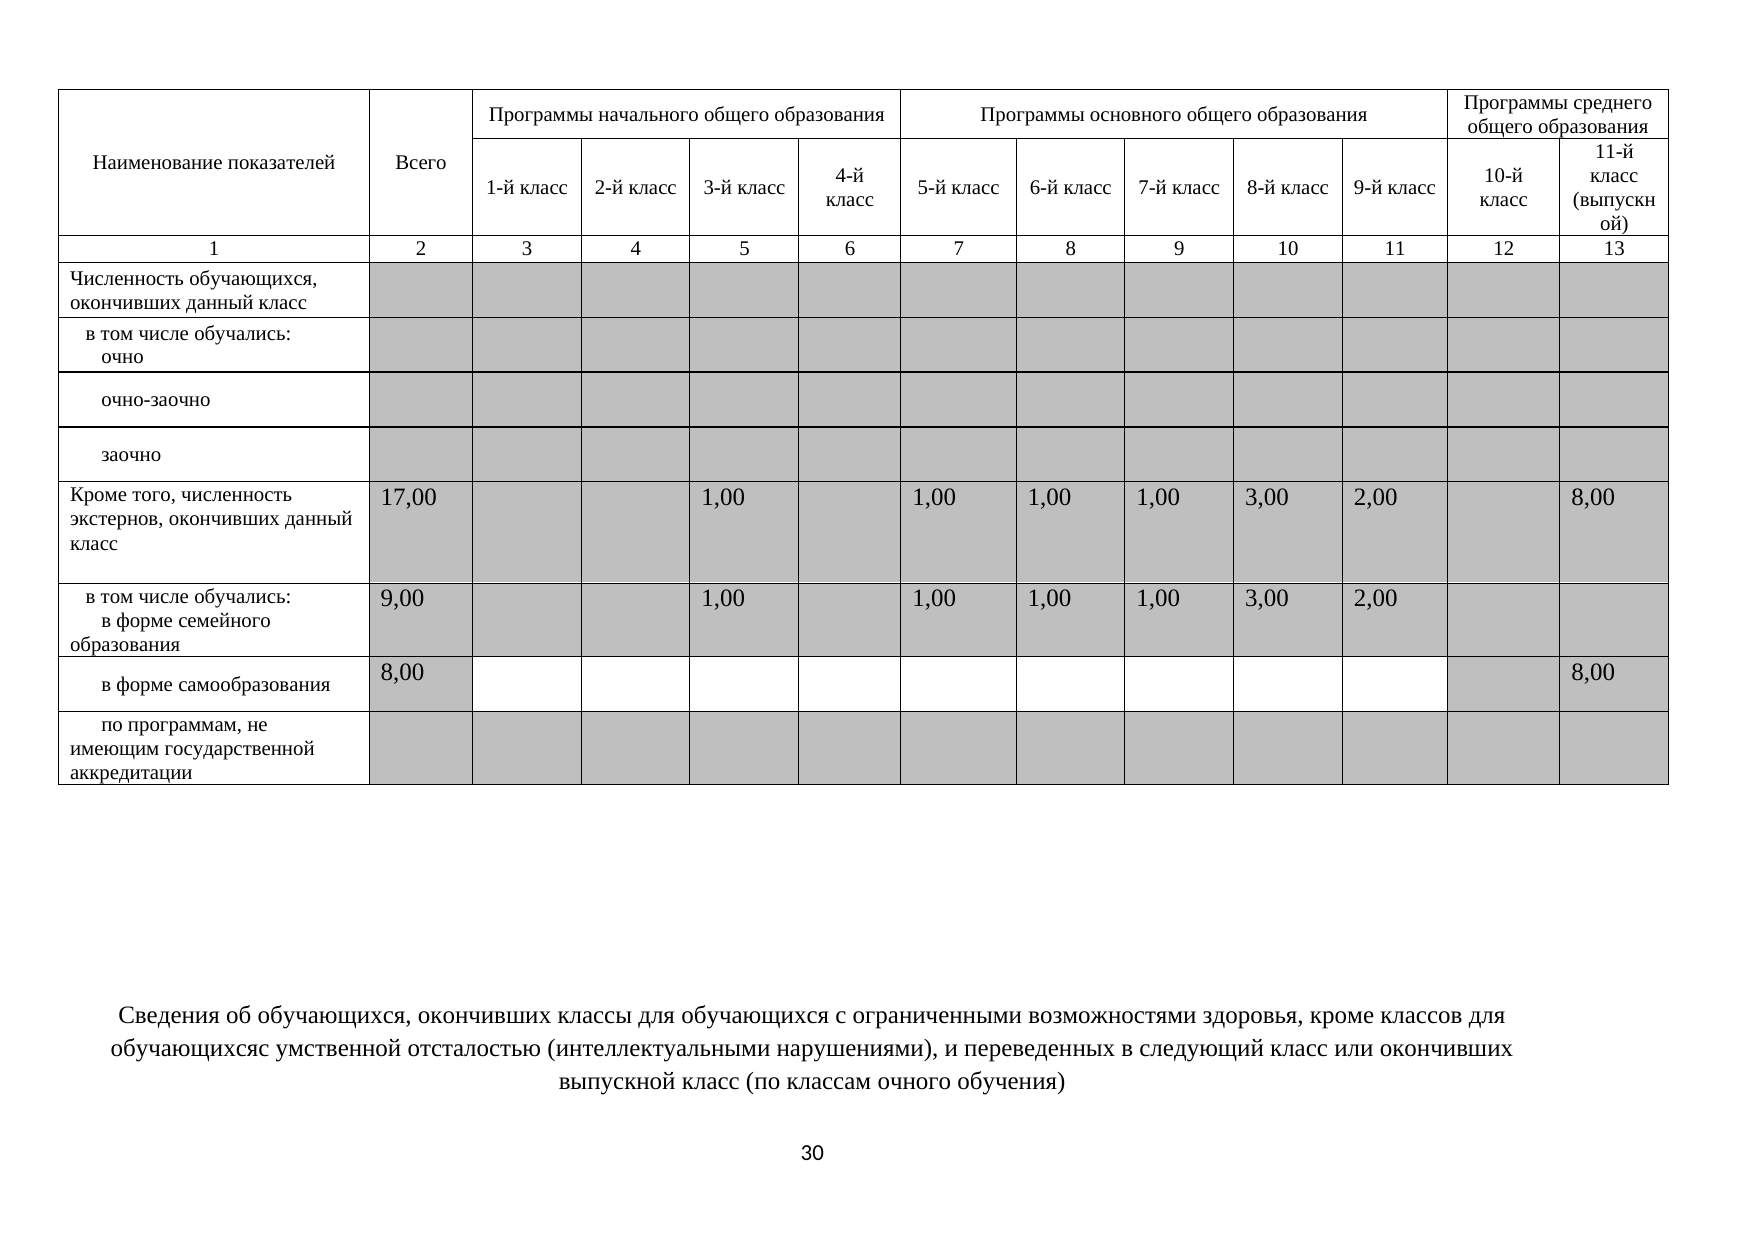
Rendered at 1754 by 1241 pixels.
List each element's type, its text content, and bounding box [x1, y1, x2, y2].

table_cell [1448, 584, 1559, 656]
table_cell [1560, 318, 1668, 371]
table_cell 1,00 [690, 482, 798, 582]
table_cell 1,00 [1125, 584, 1233, 656]
table_cell [690, 263, 798, 317]
table_cell в том числе обучались: очно [59, 318, 369, 371]
table_cell 3-й класс [690, 139, 798, 235]
table_cell [582, 373, 689, 426]
table_cell [690, 373, 798, 426]
table_cell 8,00 [1560, 657, 1668, 711]
table_cell Численность обучающихся, окончивших данный класс [59, 263, 369, 317]
table_cell [582, 712, 689, 784]
table_cell [1017, 657, 1124, 711]
table_cell 6 [799, 236, 900, 262]
table_cell [473, 657, 581, 711]
table_cell [1234, 318, 1342, 371]
table_cell [690, 712, 798, 784]
table_cell [690, 657, 798, 711]
table_cell [582, 263, 689, 317]
table_cell 5 [690, 236, 798, 262]
table_cell 3,00 [1234, 482, 1342, 582]
table_cell 1,00 [1125, 482, 1233, 582]
table_cell [690, 318, 798, 371]
table_cell [1017, 318, 1124, 371]
table_cell 1,00 [1017, 584, 1124, 656]
table_cell 13 [1560, 236, 1668, 262]
table_cell 4-й класс [799, 139, 900, 235]
table_cell [799, 428, 900, 481]
table_cell [799, 584, 900, 656]
table_cell [473, 482, 581, 582]
table_cell 10-й класс [1448, 139, 1559, 235]
table_cell в том числе обучались: в форме семейного образования [59, 584, 369, 656]
table_cell 9,00 [370, 584, 472, 656]
table_cell [582, 482, 689, 582]
table_cell 9 [1125, 236, 1233, 262]
table_cell 3 [473, 236, 581, 262]
table_cell [1125, 318, 1233, 371]
table_cell [799, 657, 900, 711]
table_cell 8-й класс [1234, 139, 1342, 235]
table_cell [473, 712, 581, 784]
table_cell [1234, 428, 1342, 481]
table_cell [1234, 263, 1342, 317]
table_cell в форме самообразования [59, 657, 369, 711]
table_cell 6-й класс [1017, 139, 1124, 235]
table_cell 11 [1343, 236, 1447, 262]
table_cell [1448, 318, 1559, 371]
table_cell [370, 373, 472, 426]
table_header Программы основного общего образования [901, 90, 1447, 138]
table_header Программы начального общего образования [473, 90, 900, 138]
table_cell [799, 373, 900, 426]
table_cell [901, 373, 1016, 426]
table_cell [1234, 373, 1342, 426]
table_cell [1448, 482, 1559, 582]
table_cell [1560, 712, 1668, 784]
table_cell [1343, 428, 1447, 481]
table_cell [1343, 263, 1447, 317]
table_cell [1560, 584, 1668, 656]
table_cell [799, 482, 900, 582]
table_cell [370, 428, 472, 481]
table_cell [1560, 263, 1668, 317]
table_cell [582, 657, 689, 711]
table_cell [1560, 373, 1668, 426]
table_cell [370, 318, 472, 371]
table_cell [1448, 263, 1559, 317]
table_cell 1,00 [690, 584, 798, 656]
table_header Наименование показателей [59, 90, 369, 235]
table_header Всего [370, 90, 472, 235]
text Сведения об обучающихся, окончивших классы для обучающихся с ограниченными возможностями здоровья, кроме классов для обучающихсяс умственной отсталостью (интеллектуальными нарушениями), и переведенных в следующий класс или окончивших выпускной класс (по классам очного обучения) [59, 1000, 1565, 1095]
table_cell [1448, 712, 1559, 784]
table_cell [473, 584, 581, 656]
table_cell 2,00 [1343, 482, 1447, 582]
table_cell 8 [1017, 236, 1124, 262]
table_cell [1125, 428, 1233, 481]
table_cell 2,00 [1343, 584, 1447, 656]
table_cell 8,00 [1560, 482, 1668, 582]
table_cell 10 [1234, 236, 1342, 262]
table_cell 12 [1448, 236, 1559, 262]
table_cell 3,00 [1234, 584, 1342, 656]
table_cell [1343, 712, 1447, 784]
table_cell [901, 712, 1016, 784]
table_header Программы среднего общего образования [1448, 90, 1668, 138]
table_cell [690, 428, 798, 481]
table_cell [1125, 712, 1233, 784]
table_cell [799, 263, 900, 317]
table_cell Кроме того, численность экстернов, окончивших данный класс [59, 482, 369, 582]
table_cell 7-й класс [1125, 139, 1233, 235]
table_cell [1560, 428, 1668, 481]
table_cell заочно [59, 428, 369, 481]
table_cell [1125, 657, 1233, 711]
table_cell [1125, 373, 1233, 426]
table_cell по программам, не имеющим государственной аккредитации [59, 712, 369, 784]
table_cell [473, 263, 581, 317]
table_cell [370, 263, 472, 317]
table_cell [1234, 657, 1342, 711]
table_cell [582, 428, 689, 481]
table_cell [1017, 263, 1124, 317]
table_cell 2 [370, 236, 472, 262]
table_cell [582, 584, 689, 656]
table_cell 1 [59, 236, 369, 262]
table_cell 4 [582, 236, 689, 262]
table_cell [1448, 428, 1559, 481]
table_cell очно-заочно [59, 373, 369, 426]
table_cell [473, 373, 581, 426]
table_cell 8,00 [370, 657, 472, 711]
table_cell [1017, 373, 1124, 426]
table_cell [799, 712, 900, 784]
table_cell 1,00 [1017, 482, 1124, 582]
table_cell [1343, 373, 1447, 426]
table_cell [582, 318, 689, 371]
table_cell [901, 263, 1016, 317]
table_cell 5-й класс [901, 139, 1016, 235]
table_cell 1,00 [901, 584, 1016, 656]
table_cell [1234, 712, 1342, 784]
table_cell [1125, 263, 1233, 317]
table_cell 7 [901, 236, 1016, 262]
table_cell [901, 318, 1016, 371]
table_cell 9-й класс [1343, 139, 1447, 235]
table_cell 11-й класс (выпускной) [1560, 139, 1668, 235]
table_cell [1448, 373, 1559, 426]
table_cell [1017, 428, 1124, 481]
table_cell [1343, 657, 1447, 711]
table_cell 1,00 [901, 482, 1016, 582]
table_cell [1343, 318, 1447, 371]
table_cell [799, 318, 900, 371]
table_cell 17,00 [370, 482, 472, 582]
table_cell 1-й класс [473, 139, 581, 235]
table_cell [370, 712, 472, 784]
table_cell [1448, 657, 1559, 711]
table_cell [473, 428, 581, 481]
table_cell 2-й класс [582, 139, 689, 235]
table_cell [901, 428, 1016, 481]
table_cell [473, 318, 581, 371]
table_cell [901, 657, 1016, 711]
table_cell [1017, 712, 1124, 784]
